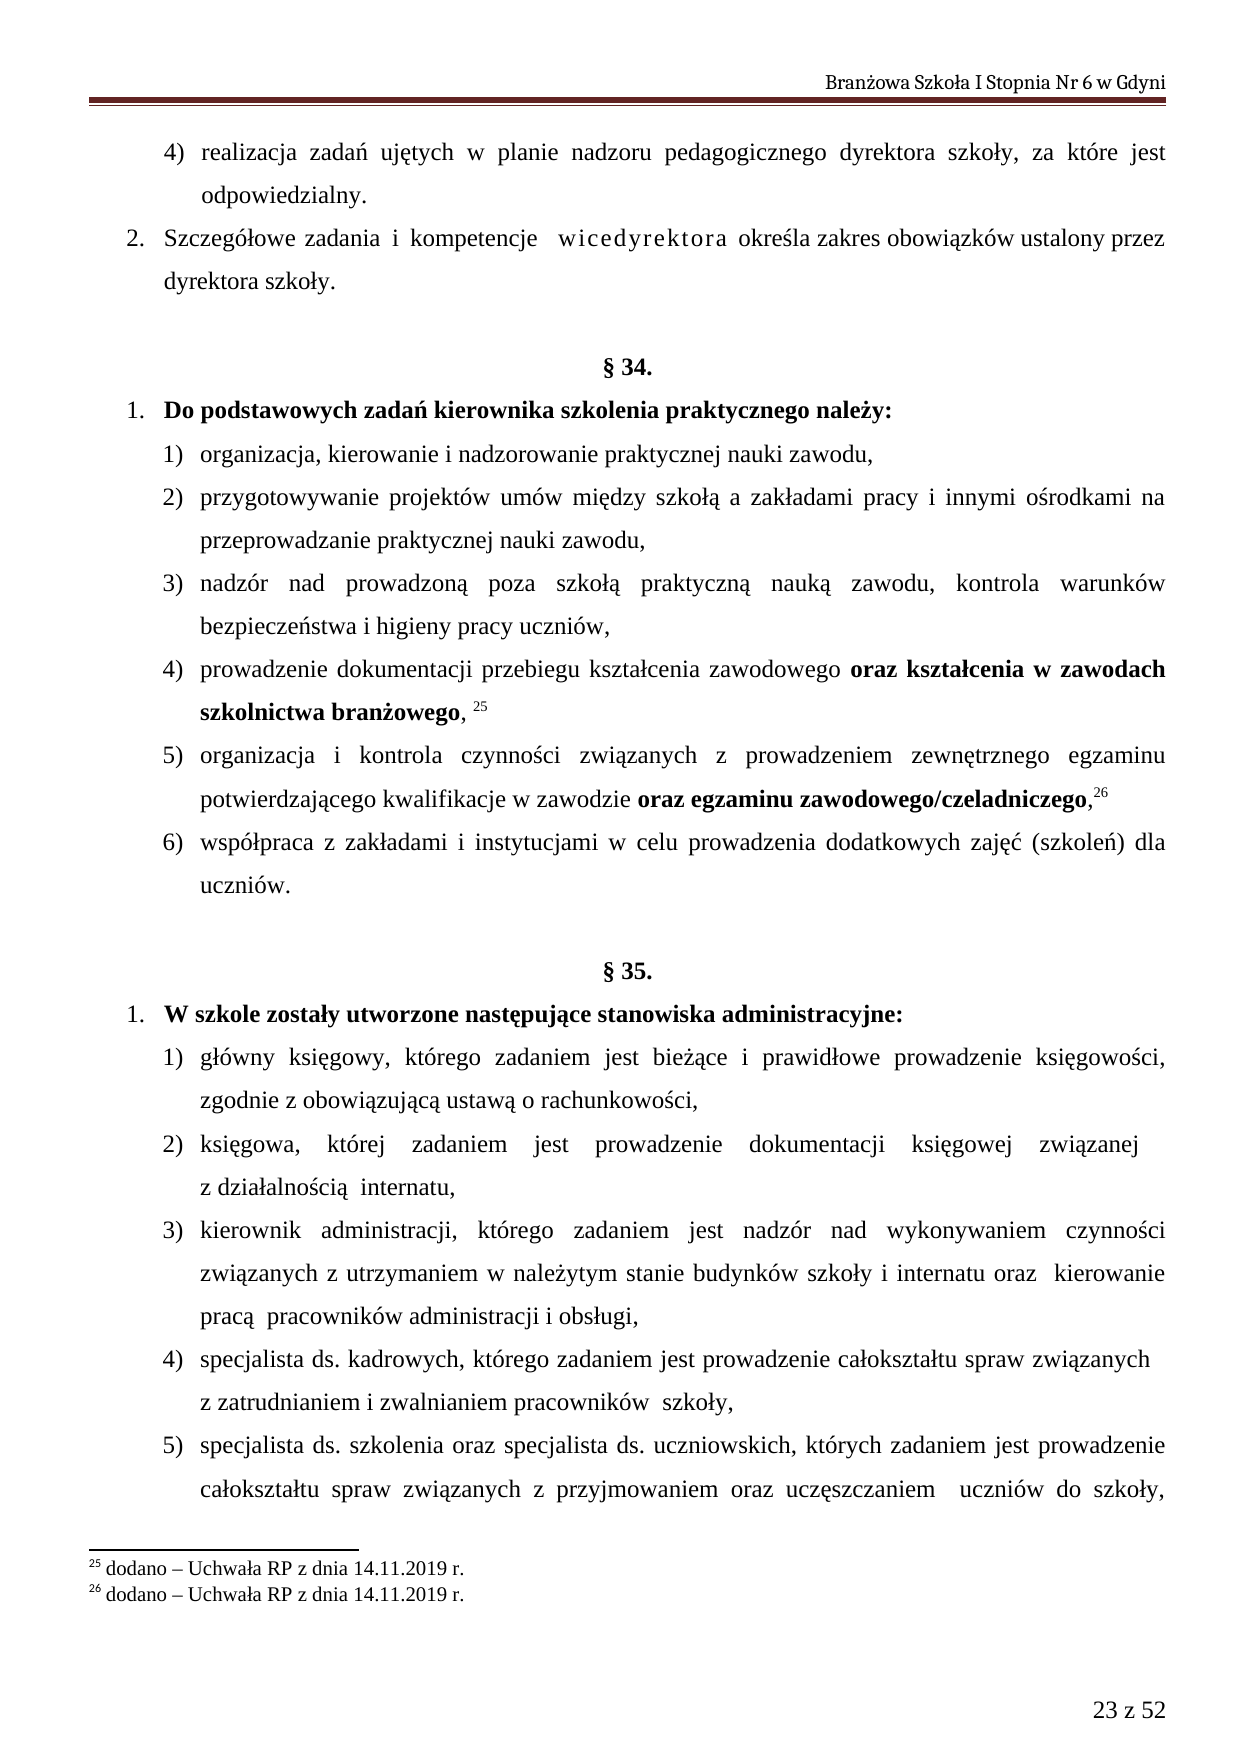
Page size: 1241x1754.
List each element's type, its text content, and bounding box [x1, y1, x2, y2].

text § 35. [89, 956, 1166, 985]
list współpraca z zakładami i instytucjami w celu prowadzenia dodatkowych zajęć (szkoleń) dla uczniów. [162, 827, 1166, 899]
list prowadzenie dokumentacji przebiegu kształcenia zawodowego oraz kształcenia w zawodach szkolnictwa branżowego, [162, 654, 1166, 726]
list W szkole zostały utworzone następujące stanowiska administracyjne: [126, 999, 1166, 1028]
list Do podstawowych zadań kierownika szkolenia praktycznego należy: [126, 396, 1166, 424]
list przygotowywanie projektów umów między szkołą a zakładami pracy i innymi ośrodkami na przeprowadzanie praktycznej nauki zawodu, [162, 482, 1166, 554]
list kierownik administracji, którego zadaniem jest nadzór nad wykonywaniem czynności związanych z utrzymaniem w należytym stanie budynków szkoły i internatu oraz kierowanie pracą pracowników administracji i obsługi, [162, 1215, 1166, 1330]
list organizacja i kontrola czynności związanych z prowadzeniem zewnętrznego egzaminu potwierdzającego kwalifikacje w zawodzie oraz egzaminu zawodowego/czeladniczego, [162, 741, 1166, 812]
list Szczegółowe zadania i kompetencje wicedyrektora określa zakres obowiązków ustalony przez dyrektora szkoły. [126, 223, 1166, 295]
list specjalista ds. kadrowych, którego zadaniem jest prowadzenie całokształtu spraw związanych z zatrudnianiem i zwalnianiem pracowników szkoły, [162, 1344, 1166, 1416]
list organizacja, kierowanie i nadzorowanie praktycznej nauki zawodu, [162, 439, 1166, 467]
list nadzór nad prowadzoną poza szkołą praktyczną nauką zawodu, kontrola warunków bezpieczeństwa i higieny pracy uczniów, [162, 568, 1166, 640]
list księgowa, której zadaniem jest prowadzenie dokumentacji księgowej związanej z działalnością internatu, [162, 1129, 1166, 1201]
list realizacja zadań ujętych w planie nadzoru pedagogicznego dyrektora szkoły, za które jest odpowiedzialny. [164, 137, 1166, 209]
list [162, 1431, 1166, 1502]
text § 34. [89, 352, 1166, 381]
list główny księgowy, którego zadaniem jest bieżące i prawidłowe prowadzenie księgowości, zgodnie z obowiązującą ustawą o rachunkowości, [162, 1042, 1166, 1114]
